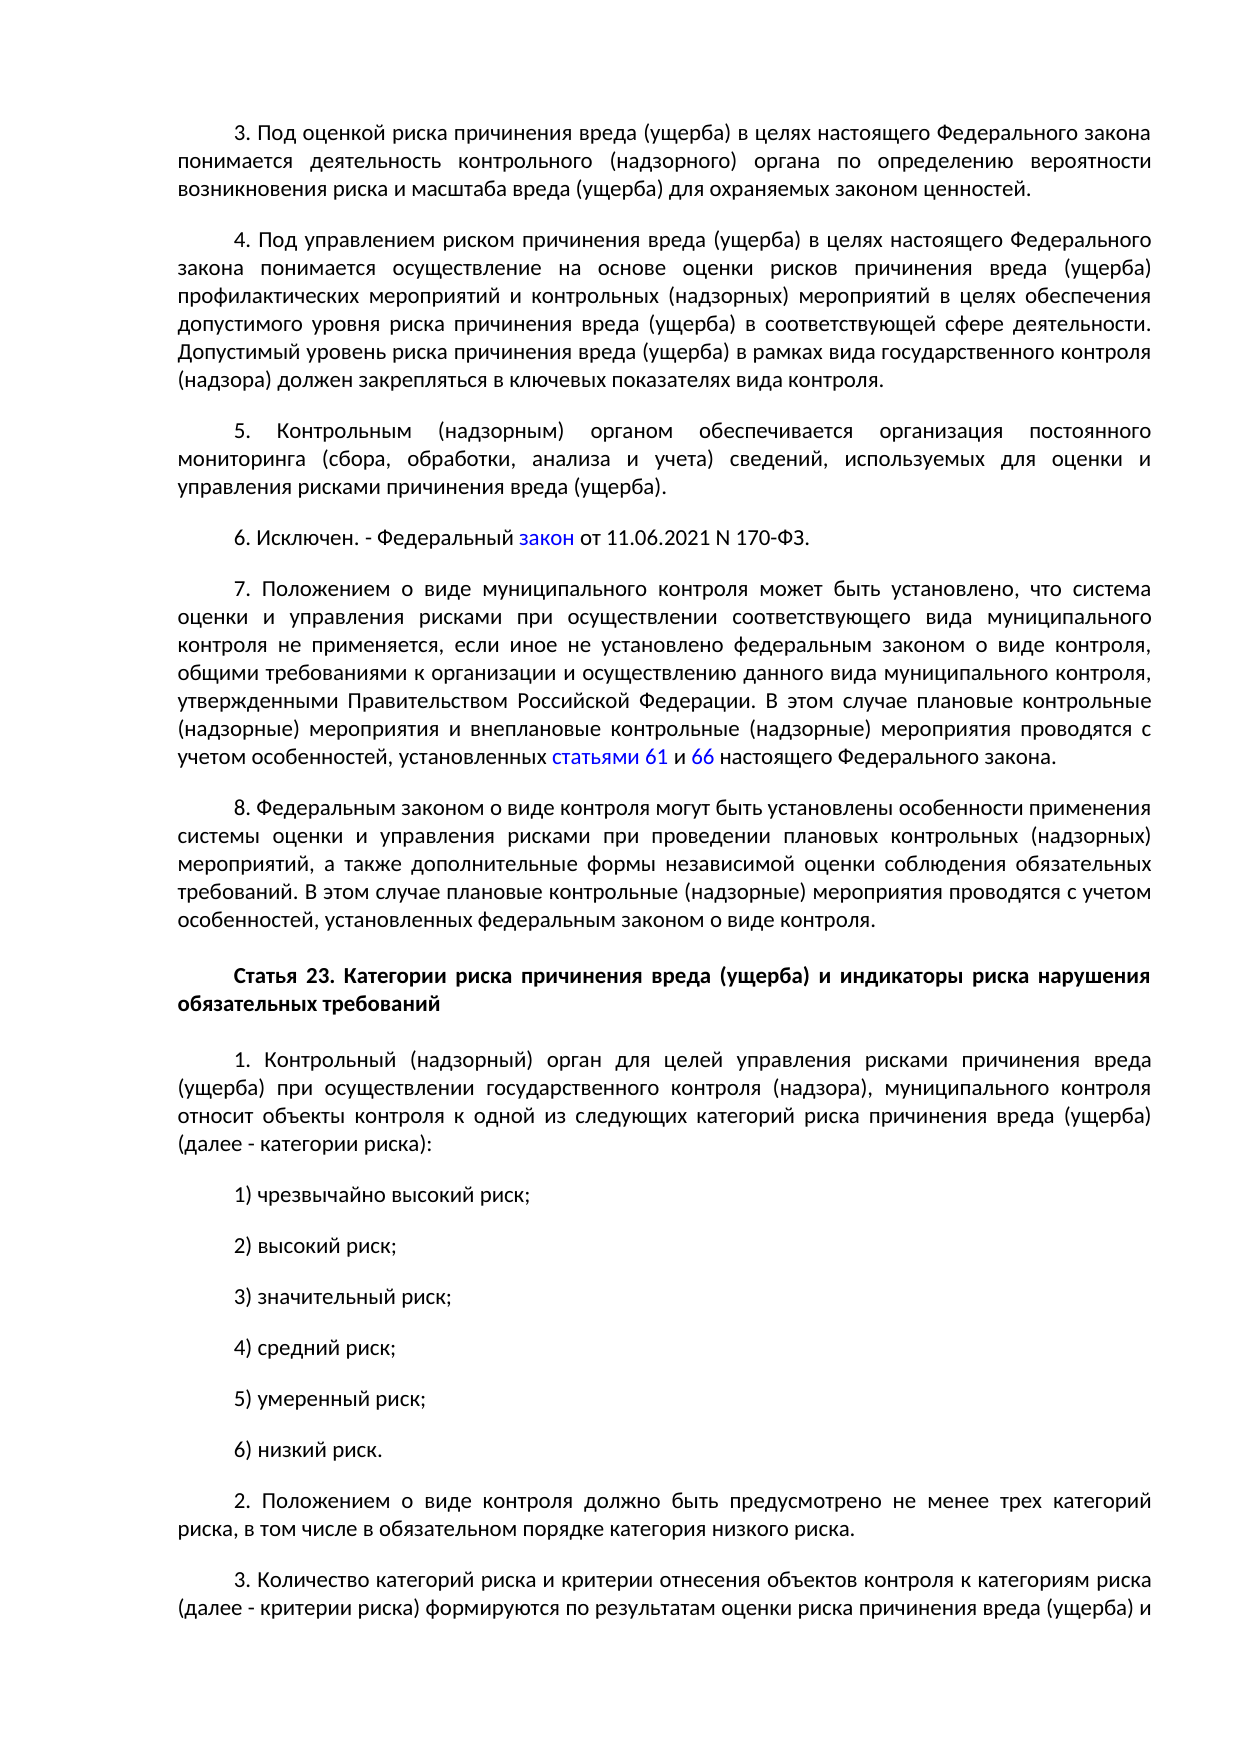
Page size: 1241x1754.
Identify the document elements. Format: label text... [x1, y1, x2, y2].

text 2) высокий риск; [177, 1231, 1152, 1259]
text 5. Контрольным (надзорным) органом обеспечивается организация постоянного мониторинга (сбора, обработки, анализа и учета) сведений, используемых для оценки и управления рисками причинения вреда (ущерба). [177, 416, 1152, 500]
text 4. Под управлением риском причинения вреда (ущерба) в целях настоящего Федерального закона понимается осуществление на основе оценки рисков причинения вреда (ущерба) профилактических мероприятий и контрольных (надзорных) мероприятий в целях обеспечения допустимого уровня риска причинения вреда (ущерба) в соответствующей сфере деятельности. Допустимый уровень риска причинения вреда (ущерба) в рамках вида государственного контроля (надзора) должен закрепляться в ключевых показателях вида контроля. [177, 225, 1152, 393]
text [177, 1565, 1152, 1621]
text 6. Исключен. - Федеральный закон от 11.06.2021 N 170-ФЗ. [177, 523, 1152, 551]
text 3) значительный риск; [177, 1282, 1152, 1310]
text Статья 23. Категории риска причинения вреда (ущерба) и индикаторы риска нарушения обязательных требований [177, 961, 1152, 1017]
text 1. Контрольный (надзорный) орган для целей управления рисками причинения вреда (ущерба) при осуществлении государственного контроля (надзора), муниципального контроля относит объекты контроля к одной из следующих категорий риска причинения вреда (ущерба) (далее - категории риска): [177, 1045, 1152, 1157]
text 1) чрезвычайно высокий риск; [177, 1180, 1152, 1208]
text 2. Положением о виде контроля должно быть предусмотрено не менее трех категорий риска, в том числе в обязательном порядке категория низкого риска. [177, 1486, 1152, 1542]
text 7. Положением о виде муниципального контроля может быть установлено, что система оценки и управления рисками при осуществлении соответствующего вида муниципального контроля не применяется, если иное не установлено федеральным законом о виде контроля, общими требованиями к организации и осуществлению данного вида муниципального контроля, утвержденными Правительством Российской Федерации. В этом случае плановые контрольные (надзорные) мероприятия и внеплановые контрольные (надзорные) мероприятия проводятся с учетом особенностей, установленных статьями 61 и 66 настоящего Федерального закона. [177, 574, 1152, 770]
text 5) умеренный риск; [177, 1384, 1152, 1412]
text 6) низкий риск. [177, 1435, 1152, 1463]
text 3. Под оценкой риска причинения вреда (ущерба) в целях настоящего Федерального закона понимается деятельность контрольного (надзорного) органа по определению вероятности возникновения риска и масштаба вреда (ущерба) для охраняемых законом ценностей. [177, 118, 1152, 202]
text 8. Федеральным законом о виде контроля могут быть установлены особенности применения системы оценки и управления рисками при проведении плановых контрольных (надзорных) мероприятий, а также дополнительные формы независимой оценки соблюдения обязательных требований. В этом случае плановые контрольные (надзорные) мероприятия проводятся с учетом особенностей, установленных федеральным законом о виде контроля. [177, 793, 1152, 933]
text 4) средний риск; [177, 1333, 1152, 1361]
